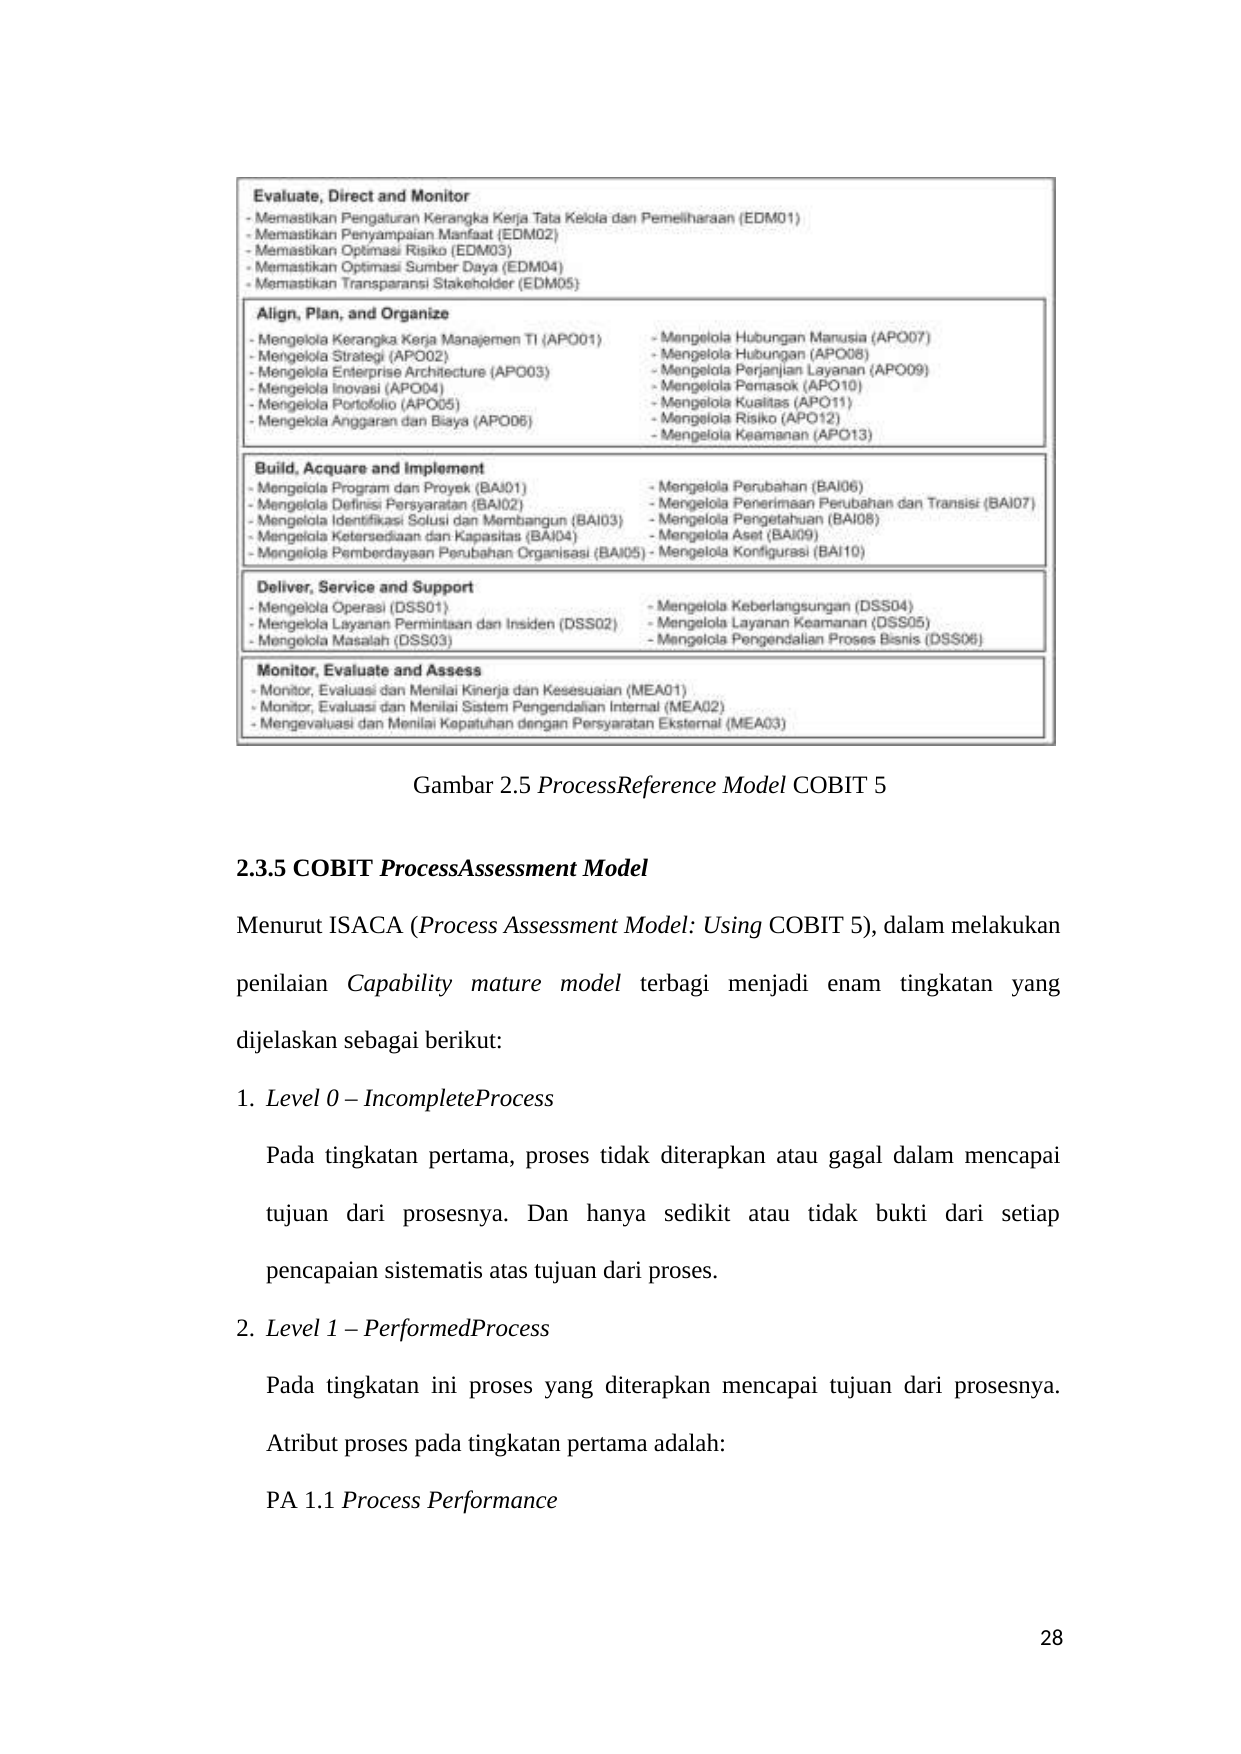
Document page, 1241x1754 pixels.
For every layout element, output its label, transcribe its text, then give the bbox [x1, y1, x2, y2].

list Level 0 – IncompleteProcess [236, 1083, 1063, 1111]
text Pada tingkatan pertama, proses tidak diterapkan atau gagal dalam mencapai tujuan dari prosesnya. Dan hanya sedikit atau tidak bukti dari setiap pencapaian sistematis atas tujuan dari proses. [266, 1140, 1061, 1284]
text Gambar 2.5 ProcessReference Model COBIT 5 [236, 770, 1063, 799]
text Menurut ISACA (Process Assessment Model: Using COBIT 5), dalam melakukan penilaian Capability mature model terbagi menjadi enam tingkatan yang dijelaskan sebagai berikut: [236, 910, 1061, 1054]
text Pada tingkatan ini proses yang diterapkan mencapai tujuan dari prosesnya. Atribut proses pada tingkatan pertama adalah: [266, 1370, 1061, 1456]
list Level 1 – PerformedProcess [236, 1313, 1063, 1341]
picture [236, 177, 1056, 746]
text PA 1.1 Process Performance [266, 1485, 1063, 1514]
text 2.3.5 COBIT ProcessAssessment Model [236, 853, 1063, 881]
